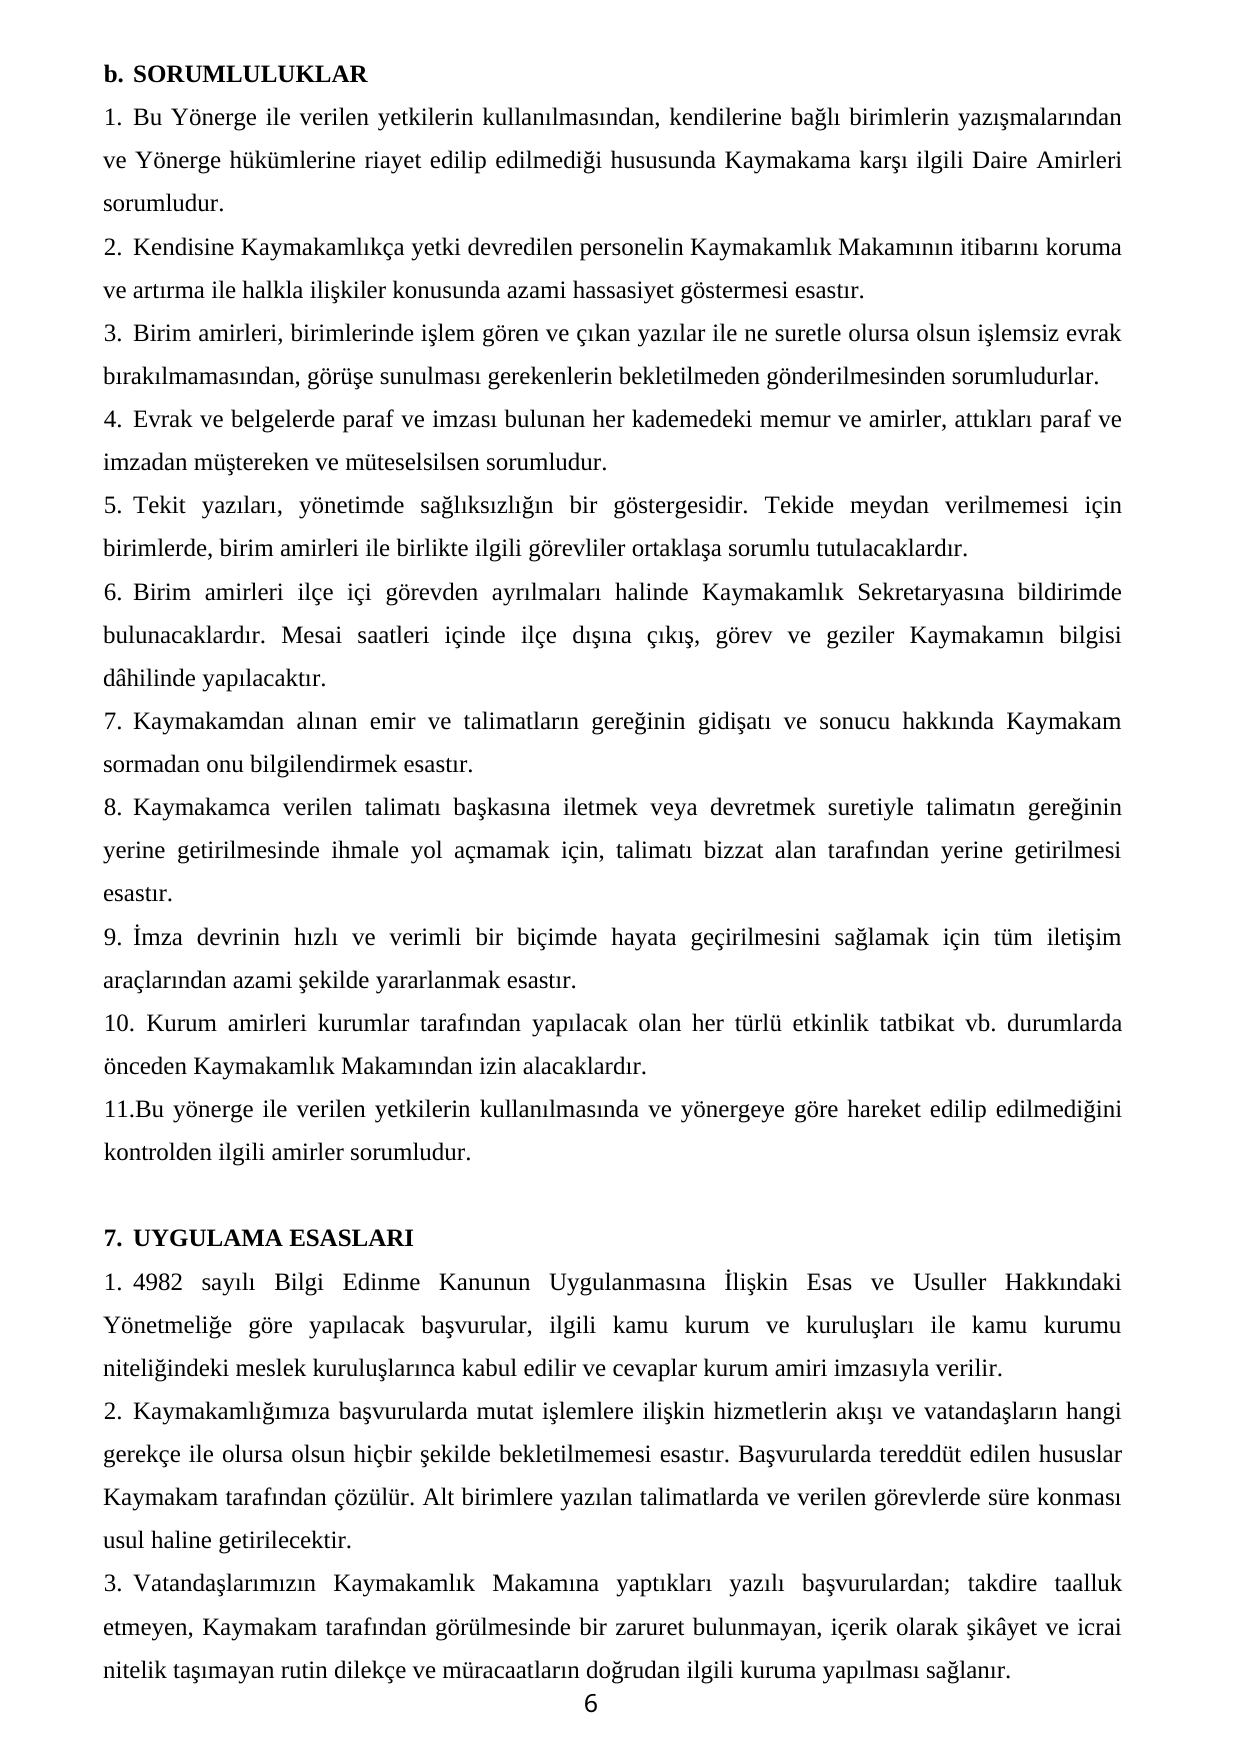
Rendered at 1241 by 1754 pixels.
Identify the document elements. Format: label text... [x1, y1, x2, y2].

list Kaymakamdan alınan emir ve talimatların gereğinin gidişatı ve sonucu hakkında Kaymakam sormadan onu bilgilendirmek esastır. [103, 706, 1123, 778]
list Tekit yazıları, yönetimde sağlıksızlığın bir göstergesidir. Tekide meydan verilmemesi için birimlerde, birim amirleri ile birlikte ilgili görevliler ortaklaşa sorumlu tutulacaklardır. [103, 490, 1123, 562]
text 11.Bu yönerge ile verilen yetkilerin kullanılmasında ve yönergeye göre hareket edilip edilmediğini kontrolden ilgili amirler sorumludur. [103, 1094, 1123, 1166]
text 10. Kurum amirleri kurumlar tarafından yapılacak olan her türlü etkinlik tatbikat vb. durumlarda önceden Kaymakamlık Makamından izin alacaklardır. [103, 1008, 1123, 1080]
list Birim amirleri ilçe içi görevden ayrılmaları halinde Kaymakamlık Sekretaryasına bildirimde bulunacaklardır. Mesai saatleri içinde ilçe dışına çıkış, görev ve geziler Kaymakamın bilgisi dâhilinde yapılacaktır. [103, 577, 1123, 692]
list Vatandaşlarımızın Kaymakamlık Makamına yaptıkları yazılı başvurulardan; takdire taalluk etmeyen, Kaymakam tarafından görülmesinde bir zaruret bulunmayan, içerik olarak şikâyet ve icrai nitelik taşımayan rutin dilekçe ve müracaatların doğrudan ilgili kuruma yapılması sağlanır. [103, 1568, 1123, 1683]
list Bu Yönerge ile verilen yetkilerin kullanılmasından, kendilerine bağlı birimlerin yazışmalarından ve Yönerge hükümlerine riayet edilip edilmediği hususunda Kaymakama karşı ilgili Daire Amirleri sorumludur. [103, 102, 1123, 217]
list Kendisine Kaymakamlıkça yetki devredilen personelin Kaymakamlık Makamının itibarını koruma ve artırma ile halkla ilişkiler konusunda azami hassasiyet göstermesi esastır. [103, 232, 1123, 303]
list Evrak ve belgelerde paraf ve imzası bulunan her kademedeki memur ve amirler, attıkları paraf ve imzadan müştereken ve müteselsilsen sorumludur. [103, 404, 1123, 476]
list Kaymakamlığımıza başvurularda mutat işlemlere ilişkin hizmetlerin akışı ve vatandaşların hangi gerekçe ile olursa olsun hiçbir şekilde bekletilmemesi esastır. Başvurularda tereddüt edilen hususlar Kaymakam tarafından çözülür. Alt birimlere yazılan talimatlarda ve verilen görevlerde süre konması usul haline getirilecektir. [103, 1396, 1123, 1554]
list 4982 sayılı Bilgi Edinme Kanunun Uygulanmasına İlişkin Esas ve Usuller Hakkındaki Yönetmeliğe göre yapılacak başvurular, ilgili kamu kurum ve kuruluşları ile kamu kurumu niteliğindeki meslek kuruluşlarınca kabul edilir ve cevaplar kurum amiri imzasıyla verilir. [103, 1267, 1123, 1382]
list Birim amirleri, birimlerinde işlem gören ve çıkan yazılar ile ne suretle olursa olsun işlemsiz evrak bırakılmamasından, görüşe sunulması gerekenlerin bekletilmeden gönderilmesinden sorumludurlar. [103, 318, 1123, 390]
list İmza devrinin hızlı ve verimli bir biçimde hayata geçirilmesini sağlamak için tüm iletişim araçlarından azami şekilde yararlanmak esastır. [103, 922, 1123, 993]
list Kaymakamca verilen talimatı başkasına iletmek veya devretmek suretiyle talimatın gereğinin yerine getirilmesinde ihmale yol açmamak için, talimatı bizzat alan tarafından yerine getirilmesi esastır. [103, 792, 1123, 907]
list SORUMLULUKLAR [103, 59, 1122, 88]
list UYGULAMA ESASLARI [103, 1223, 1122, 1252]
